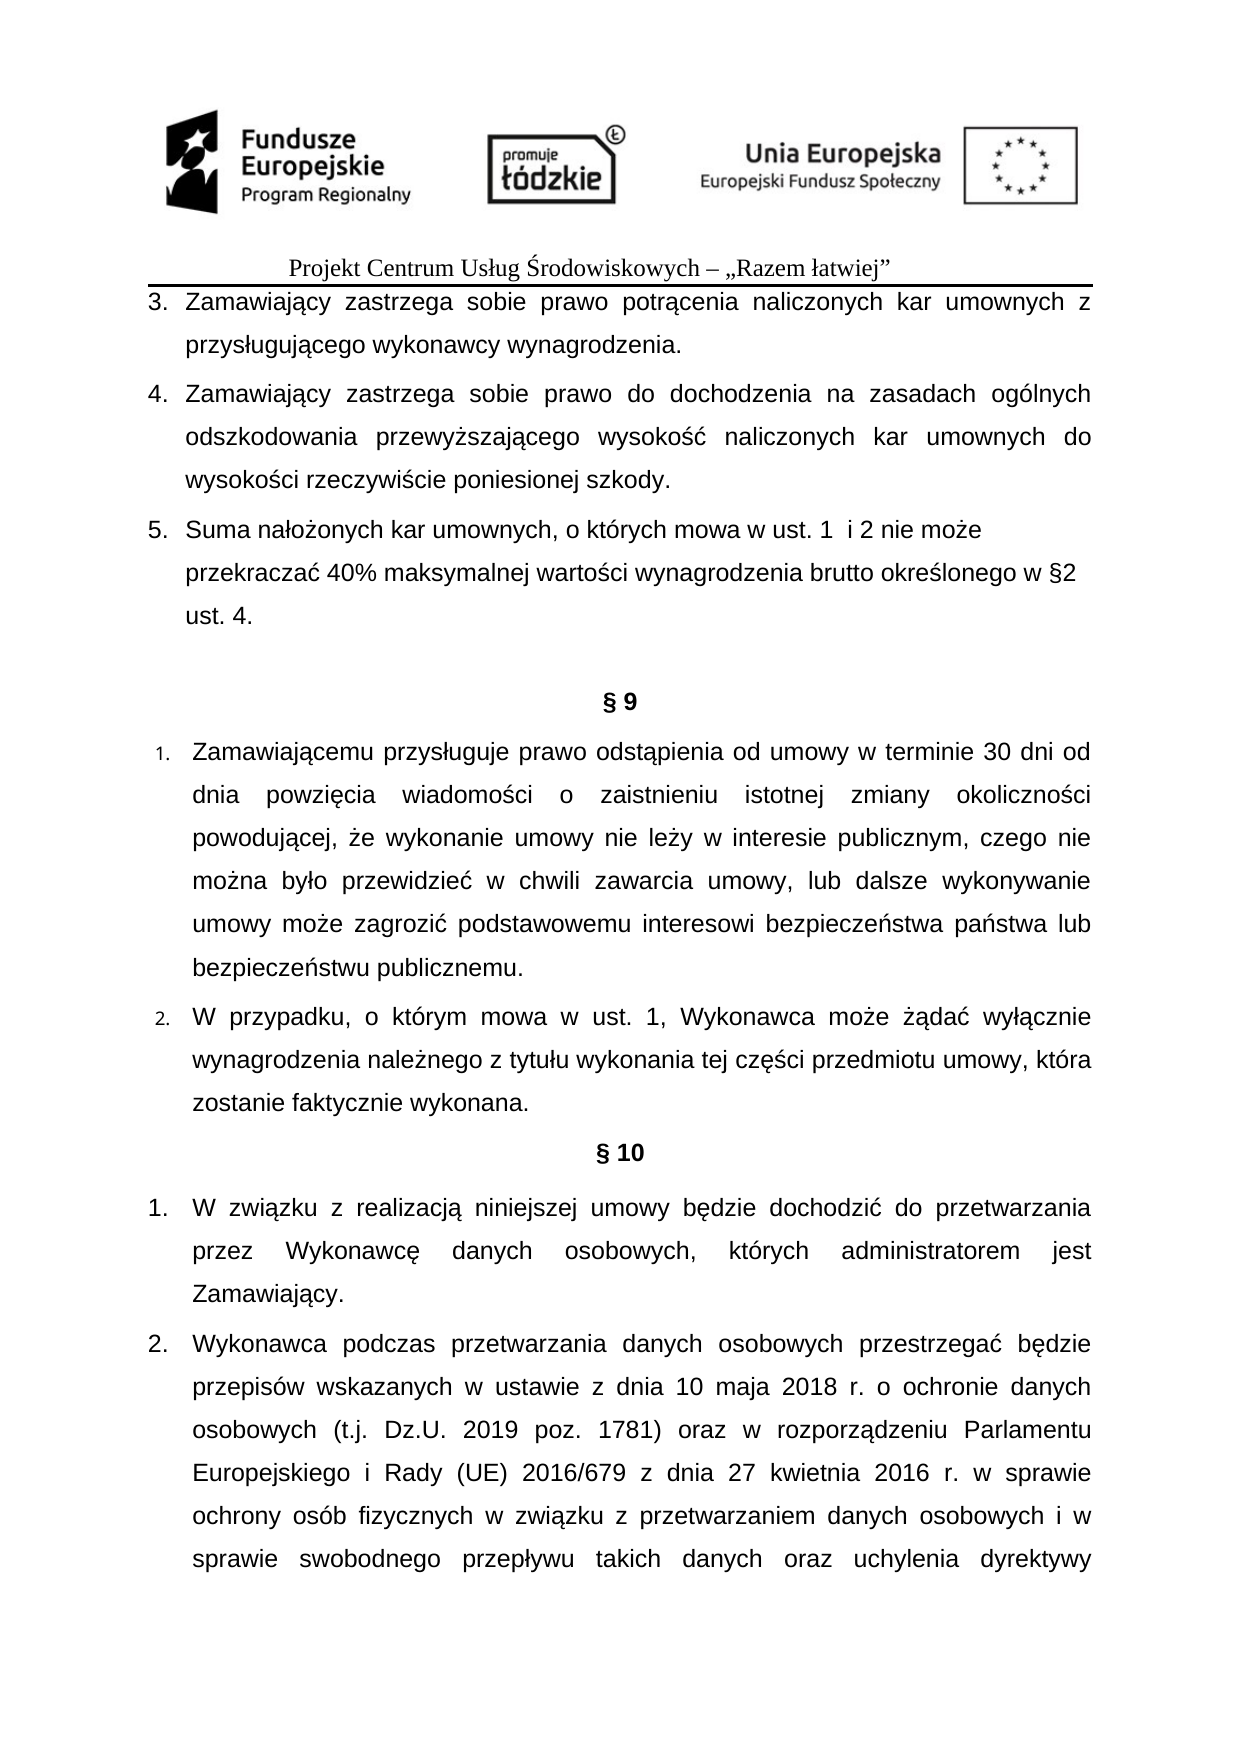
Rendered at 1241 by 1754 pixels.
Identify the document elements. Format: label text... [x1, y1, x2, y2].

text § 9 [148, 687, 1093, 716]
list Zamawiający zastrzega sobie prawo potrącenia naliczonych kar umownych z przysługującego wykonawcy wynagrodzenia. [148, 287, 1093, 359]
list Zamawiającemu przysługuje prawo odstąpienia od umowy w terminie 30 dni od dnia powzięcia wiadomości o zaistnieniu istotnej zmiany okoliczności powodującej, że wykonanie umowy nie leży w interesie publicznym, czego nie można było przewidzieć w chwili zawarcia umowy, lub dalsze wykonywanie umowy może zagrozić podstawowemu interesowi bezpieczeństwa państwa lub bezpieczeństwu publicznemu. [154, 737, 1093, 981]
list Suma nałożonych kar umownych, o których mowa w ust. 1 i 2 nie może przekraczać 40% maksymalnej wartości wynagrodzenia brutto określonego w §2 ust. 4. [148, 515, 1093, 630]
picture [147, 73, 1093, 253]
list W przypadku, o którym mowa w ust. 1, Wykonawca może żądać wyłącznie wynagrodzenia należnego z tytułu wykonania tej części przedmiotu umowy, która zostanie faktycznie wykonana. [154, 1002, 1093, 1117]
text § 10 [148, 1138, 1093, 1166]
list Zamawiający zastrzega sobie prawo do dochodzenia na zasadach ogólnych odszkodowania przewyższającego wysokość naliczonych kar umownych do wysokości rzeczywiście poniesionej szkody. [148, 379, 1093, 494]
text 1. W związku z realizacją niniejszej umowy będzie dochodzić do przetwarzania przez Wykonawcę danych osobowych, których administratorem jest Zamawiający. [148, 1193, 1093, 1308]
